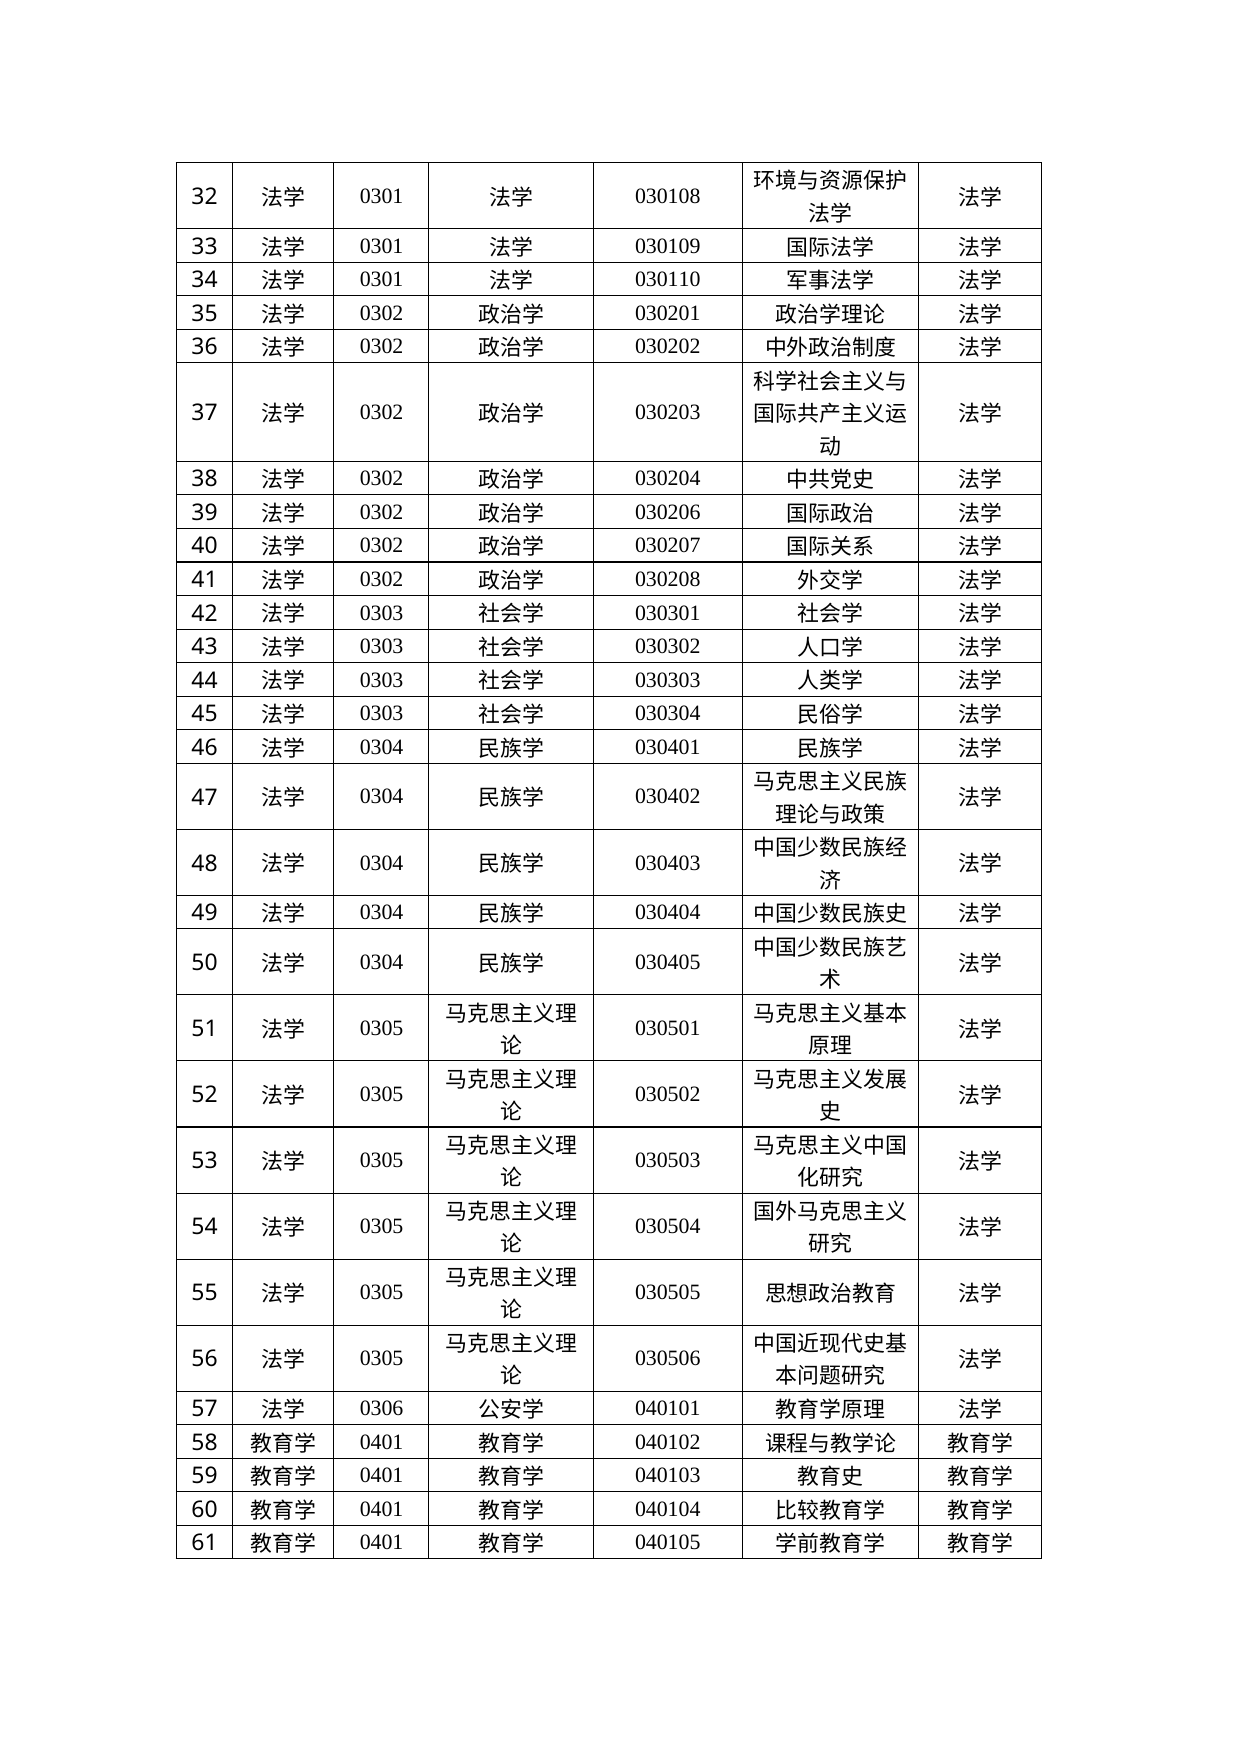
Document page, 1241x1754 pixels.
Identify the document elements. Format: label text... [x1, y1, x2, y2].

table_cell 法学 [233, 462, 333, 494]
table_cell 46 [177, 730, 232, 763]
table_cell 法学 [919, 229, 1041, 262]
table_cell 030201 [594, 296, 742, 329]
table_cell 法学 [919, 495, 1041, 528]
table_cell 54 [177, 1194, 232, 1258]
table_cell 32 [177, 163, 232, 228]
table_cell 56 [177, 1326, 232, 1391]
table_cell 法学 [233, 263, 333, 295]
table_cell 法学 [919, 363, 1041, 461]
table_cell 法学 [233, 363, 333, 461]
table_cell 民俗学 [743, 697, 918, 729]
table_cell 030109 [594, 229, 742, 262]
table_cell 法学 [233, 764, 333, 829]
table_cell 030206 [594, 495, 742, 528]
table_cell 教育学 [233, 1526, 333, 1558]
table_cell 政治学 [429, 462, 593, 494]
table_cell 政治学 [429, 296, 593, 329]
table_cell 030401 [594, 730, 742, 763]
table_cell 国际政治 [743, 495, 918, 528]
table_cell 民族学 [429, 730, 593, 763]
table_cell 0301 [334, 229, 428, 262]
table_cell 法学 [233, 495, 333, 528]
table_cell 法学 [919, 1260, 1041, 1324]
table_cell 法学 [919, 1326, 1041, 1391]
table_cell 59 [177, 1459, 232, 1491]
table_cell 马克思主义理论 [429, 1128, 593, 1192]
table_cell 法学 [919, 764, 1041, 829]
table_cell 0305 [334, 1194, 428, 1258]
table_cell 法学 [233, 929, 333, 994]
table_cell 法学 [919, 1194, 1041, 1258]
table_cell 法学 [919, 1128, 1041, 1192]
table_cell 法学 [429, 229, 593, 262]
table_cell 030504 [594, 1194, 742, 1258]
table_cell 民族学 [429, 830, 593, 895]
table_cell 33 [177, 229, 232, 262]
table_cell 44 [177, 663, 232, 696]
table_cell 教育学 [233, 1425, 333, 1458]
table_cell 41 [177, 563, 232, 595]
table_cell 科学社会主义与国际共产主义运动 [743, 363, 918, 461]
table_cell 人口学 [743, 630, 918, 662]
table_cell 37 [177, 363, 232, 461]
table_cell 40 [177, 529, 232, 561]
table_cell 53 [177, 1128, 232, 1192]
table_cell 0401 [334, 1526, 428, 1558]
table_cell 中共党史 [743, 462, 918, 494]
table_cell 教育学 [429, 1526, 593, 1558]
table_cell 42 [177, 596, 232, 628]
table_cell 法学 [919, 663, 1041, 696]
table_cell 0401 [334, 1492, 428, 1525]
table_cell 0302 [334, 330, 428, 362]
table_cell 0305 [334, 1061, 428, 1126]
table_cell 法学 [233, 1128, 333, 1192]
table_cell 法学 [919, 730, 1041, 763]
table_cell 人类学 [743, 663, 918, 696]
table_cell 030202 [594, 330, 742, 362]
table_cell 60 [177, 1492, 232, 1525]
table_cell 马克思主义理论 [429, 1194, 593, 1258]
table_cell 社会学 [429, 630, 593, 662]
table_cell 57 [177, 1392, 232, 1424]
table_cell 51 [177, 995, 232, 1060]
table_cell 47 [177, 764, 232, 829]
table_cell 民族学 [429, 896, 593, 928]
table_cell 思想政治教育 [743, 1260, 918, 1324]
table_cell 课程与教学论 [743, 1425, 918, 1458]
table_cell 马克思主义理论 [429, 995, 593, 1060]
table_cell 法学 [919, 296, 1041, 329]
table_cell 民族学 [429, 929, 593, 994]
table_cell 法学 [233, 830, 333, 895]
table_cell 040105 [594, 1526, 742, 1558]
table_cell 中外政治制度 [743, 330, 918, 362]
table_cell 0301 [334, 163, 428, 228]
table_cell 教育学 [233, 1492, 333, 1525]
table_cell 中国少数民族史 [743, 896, 918, 928]
table_cell 52 [177, 1061, 232, 1126]
table_cell 040103 [594, 1459, 742, 1491]
table_cell 43 [177, 630, 232, 662]
table_cell 中国少数民族艺术 [743, 929, 918, 994]
table_cell 教育学 [919, 1459, 1041, 1491]
table_cell 社会学 [429, 663, 593, 696]
table_cell 法学 [233, 663, 333, 696]
table_cell 030502 [594, 1061, 742, 1126]
table_cell 法学 [233, 1392, 333, 1424]
table_cell 法学 [233, 995, 333, 1060]
table_cell 民族学 [429, 764, 593, 829]
table_cell 45 [177, 697, 232, 729]
table_cell 教育学 [429, 1425, 593, 1458]
table_cell 国外马克思主义研究 [743, 1194, 918, 1258]
table_cell 0304 [334, 929, 428, 994]
table_cell 法学 [233, 229, 333, 262]
table_cell 0305 [334, 1128, 428, 1192]
table_cell 030403 [594, 830, 742, 895]
table_cell 学前教育学 [743, 1526, 918, 1558]
table_cell 58 [177, 1425, 232, 1458]
table_cell 0303 [334, 630, 428, 662]
table_cell 0305 [334, 1260, 428, 1324]
table_cell 马克思主义理论 [429, 1061, 593, 1126]
table_cell 0304 [334, 730, 428, 763]
table_cell 030208 [594, 563, 742, 595]
table_cell 0302 [334, 296, 428, 329]
table_cell 法学 [919, 896, 1041, 928]
table_cell 社会学 [429, 596, 593, 628]
table_cell 军事法学 [743, 263, 918, 295]
table_cell 48 [177, 830, 232, 895]
table_cell 0302 [334, 495, 428, 528]
table_cell 0302 [334, 563, 428, 595]
table_cell 35 [177, 296, 232, 329]
table_cell 政治学 [429, 529, 593, 561]
table_cell 法学 [233, 730, 333, 763]
table_cell 政治学 [429, 495, 593, 528]
table_cell 36 [177, 330, 232, 362]
table_cell 法学 [233, 1061, 333, 1126]
table_cell 39 [177, 495, 232, 528]
table_cell 030204 [594, 462, 742, 494]
table_cell 0401 [334, 1425, 428, 1458]
table_cell 法学 [919, 263, 1041, 295]
table_cell 030108 [594, 163, 742, 228]
table_cell 0303 [334, 596, 428, 628]
table_cell 法学 [919, 163, 1041, 228]
table_cell 教育学 [919, 1425, 1041, 1458]
table_cell 教育学 [919, 1526, 1041, 1558]
table_cell 政治学 [429, 363, 593, 461]
table_cell 政治学 [429, 330, 593, 362]
table_cell 教育学 [429, 1459, 593, 1491]
table_cell 50 [177, 929, 232, 994]
table_cell 外交学 [743, 563, 918, 595]
table_cell 030301 [594, 596, 742, 628]
table_cell 040102 [594, 1425, 742, 1458]
table_cell 法学 [919, 529, 1041, 561]
table_cell 0304 [334, 830, 428, 895]
table_cell 政治学理论 [743, 296, 918, 329]
table_cell 马克思主义理论 [429, 1326, 593, 1391]
table_cell 030303 [594, 663, 742, 696]
table_cell 0401 [334, 1459, 428, 1491]
table_cell 法学 [919, 462, 1041, 494]
table_cell 030203 [594, 363, 742, 461]
table_cell 教育史 [743, 1459, 918, 1491]
table_cell 法学 [233, 296, 333, 329]
table_cell 法学 [919, 1061, 1041, 1126]
table_cell 0305 [334, 995, 428, 1060]
table_cell 030503 [594, 1128, 742, 1192]
table_cell 法学 [919, 596, 1041, 628]
table_cell 国际法学 [743, 229, 918, 262]
table_cell 34 [177, 263, 232, 295]
table_cell 030207 [594, 529, 742, 561]
table_cell 0303 [334, 697, 428, 729]
table_cell 教育学 [429, 1492, 593, 1525]
table_cell 0302 [334, 363, 428, 461]
table_cell 政治学 [429, 563, 593, 595]
table_cell 法学 [233, 529, 333, 561]
table_cell 社会学 [743, 596, 918, 628]
table_cell 0305 [334, 1326, 428, 1391]
table_cell 法学 [919, 1392, 1041, 1424]
table_cell 040104 [594, 1492, 742, 1525]
table_cell 030405 [594, 929, 742, 994]
table_cell 法学 [233, 697, 333, 729]
table_cell 030501 [594, 995, 742, 1060]
table_cell 法学 [233, 596, 333, 628]
table_cell 法学 [919, 697, 1041, 729]
table_cell 马克思主义发展史 [743, 1061, 918, 1126]
table_cell 马克思主义中国化研究 [743, 1128, 918, 1192]
table_cell 法学 [429, 163, 593, 228]
table_cell 马克思主义民族理论与政策 [743, 764, 918, 829]
table_cell 马克思主义基本原理 [743, 995, 918, 1060]
table_cell 法学 [233, 163, 333, 228]
table_cell 法学 [429, 263, 593, 295]
table_cell 法学 [233, 1260, 333, 1324]
table_cell 环境与资源保护法学 [743, 163, 918, 228]
table_cell 法学 [233, 1194, 333, 1258]
table_cell 法学 [919, 830, 1041, 895]
table_cell 030505 [594, 1260, 742, 1324]
table_cell 0302 [334, 529, 428, 561]
table_cell 比较教育学 [743, 1492, 918, 1525]
table_cell 中国近现代史基本问题研究 [743, 1326, 918, 1391]
table_cell 0306 [334, 1392, 428, 1424]
table_cell 法学 [233, 563, 333, 595]
table_cell 法学 [919, 929, 1041, 994]
table_cell 法学 [233, 1326, 333, 1391]
table_cell 030302 [594, 630, 742, 662]
table_cell 030304 [594, 697, 742, 729]
table_cell 38 [177, 462, 232, 494]
table_cell 030110 [594, 263, 742, 295]
table_cell 030404 [594, 896, 742, 928]
table_cell 国际关系 [743, 529, 918, 561]
table_cell 马克思主义理论 [429, 1260, 593, 1324]
table_cell 法学 [919, 630, 1041, 662]
table_cell 030402 [594, 764, 742, 829]
table_cell 社会学 [429, 697, 593, 729]
table_cell 教育学原理 [743, 1392, 918, 1424]
table_cell 民族学 [743, 730, 918, 763]
table_cell 030506 [594, 1326, 742, 1391]
table_cell 040101 [594, 1392, 742, 1424]
table_cell 0304 [334, 764, 428, 829]
table_cell 法学 [919, 563, 1041, 595]
table_cell 0304 [334, 896, 428, 928]
table_cell 教育学 [919, 1492, 1041, 1525]
table_cell 法学 [233, 630, 333, 662]
table_cell 法学 [233, 330, 333, 362]
table_cell 55 [177, 1260, 232, 1324]
table_cell 0302 [334, 462, 428, 494]
table_cell 61 [177, 1526, 232, 1558]
table_cell 49 [177, 896, 232, 928]
table_cell 中国少数民族经济 [743, 830, 918, 895]
table_cell 教育学 [233, 1459, 333, 1491]
table_cell 0303 [334, 663, 428, 696]
table_cell 0301 [334, 263, 428, 295]
table_cell 法学 [919, 995, 1041, 1060]
table_cell 法学 [233, 896, 333, 928]
table_cell 公安学 [429, 1392, 593, 1424]
table_cell 法学 [919, 330, 1041, 362]
